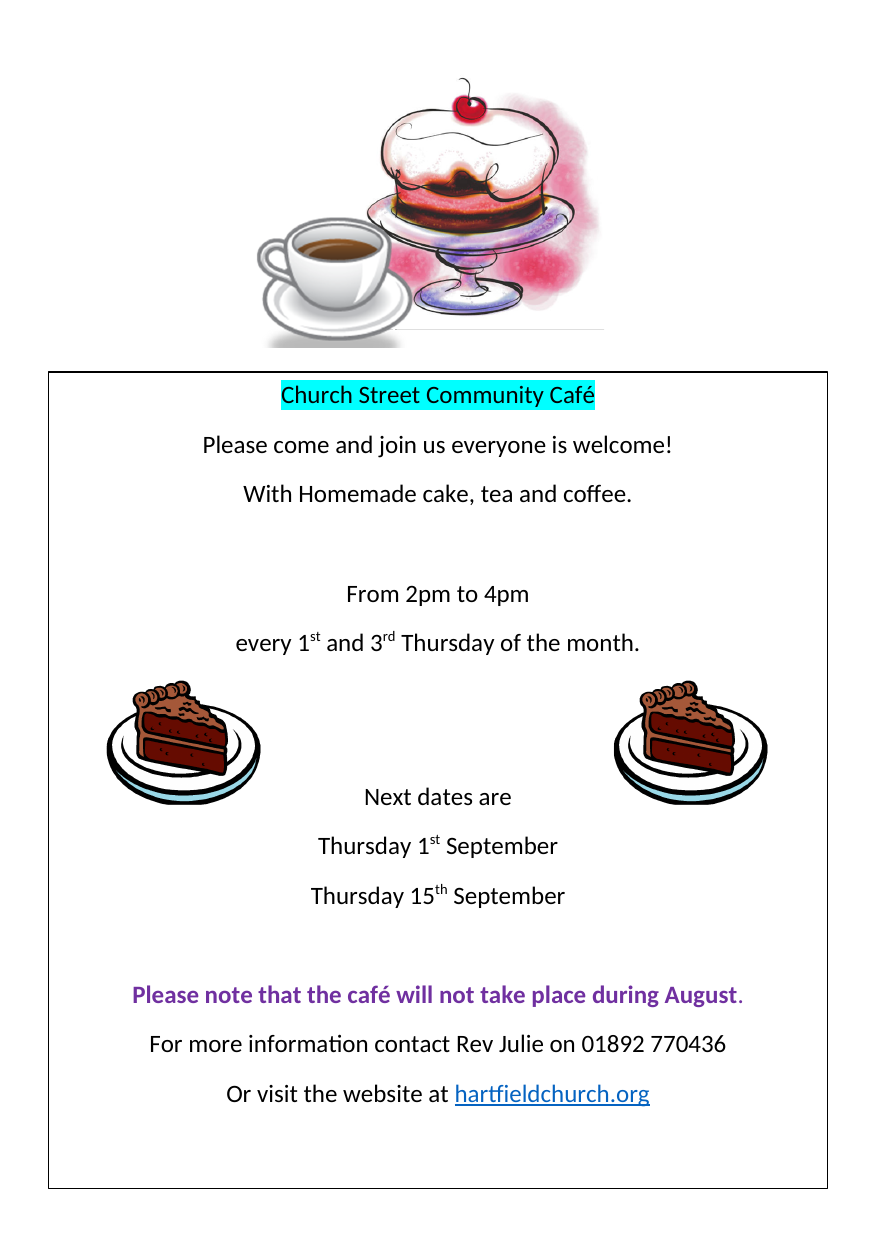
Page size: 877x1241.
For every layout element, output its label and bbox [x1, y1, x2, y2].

picture [613, 677, 770, 805]
picture [106, 677, 263, 805]
picture [251, 56, 605, 348]
